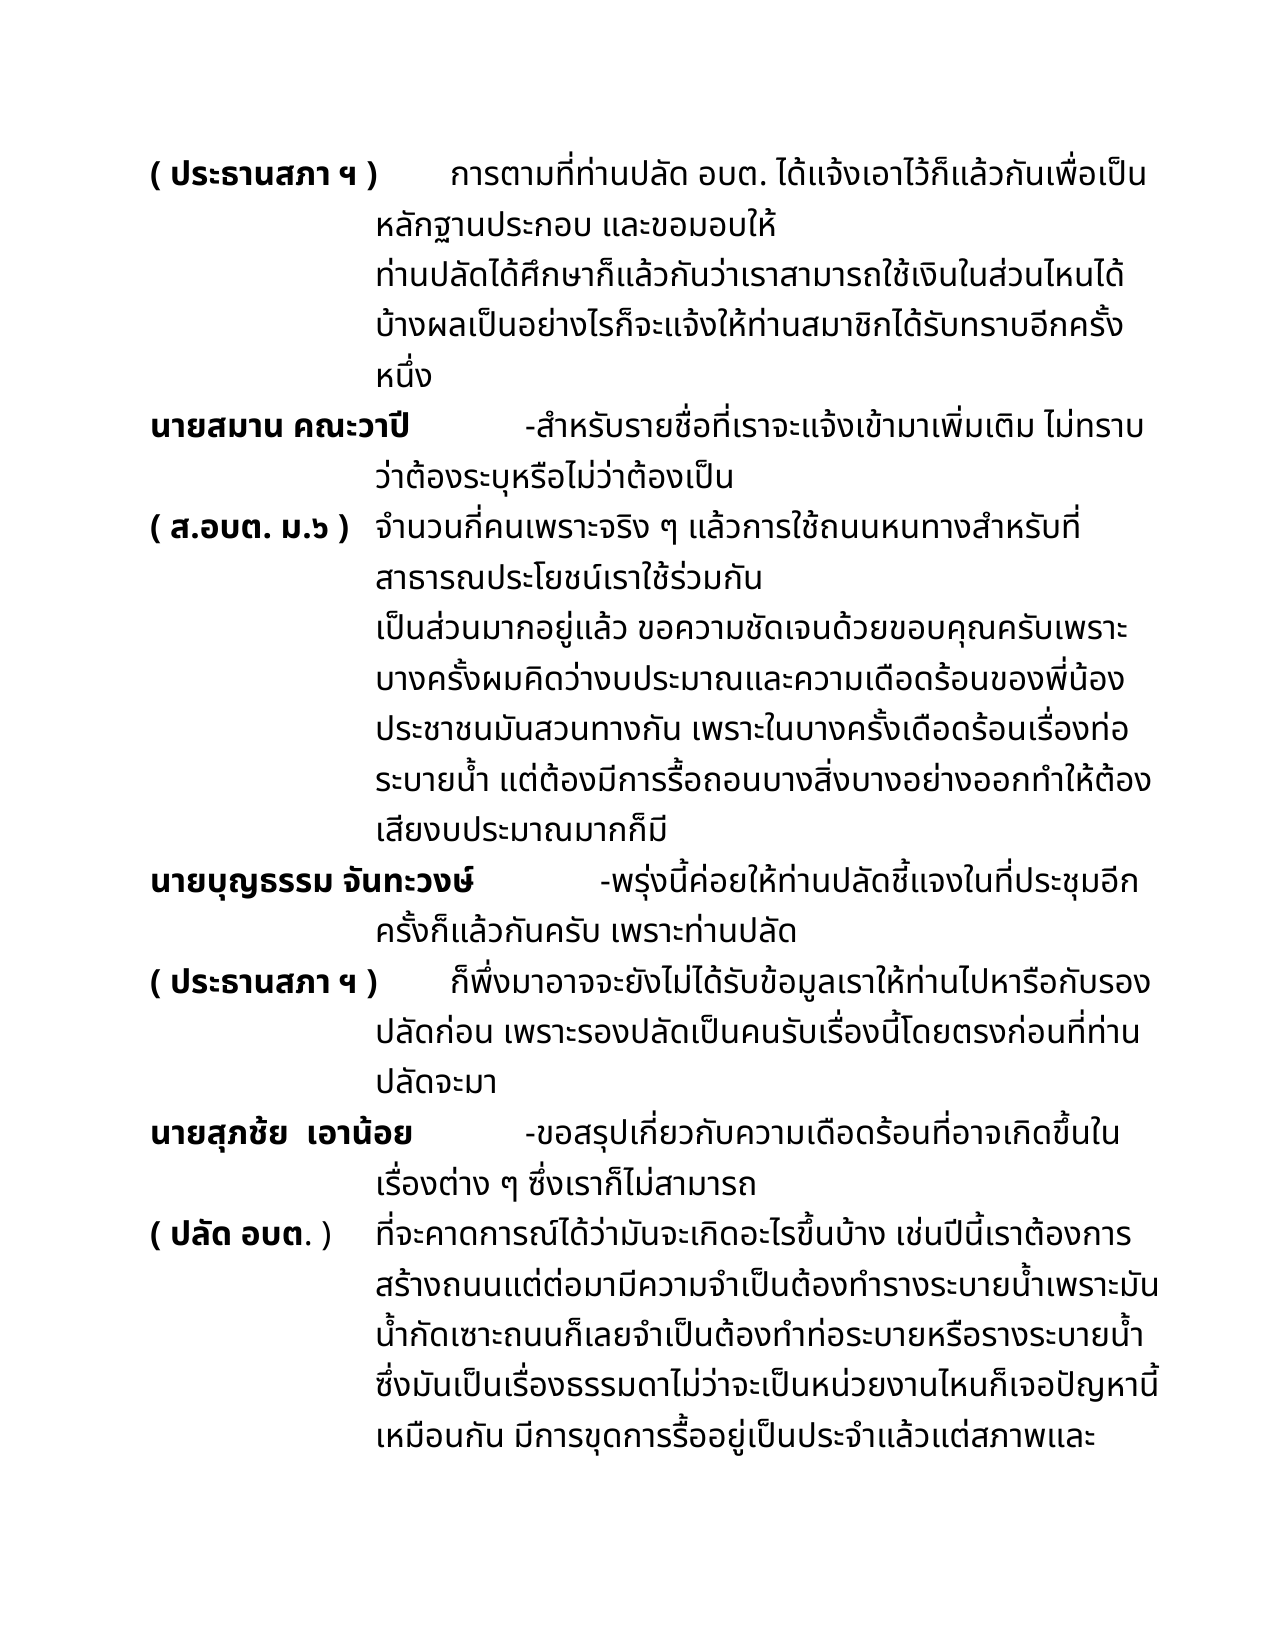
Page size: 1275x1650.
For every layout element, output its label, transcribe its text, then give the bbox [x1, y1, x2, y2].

text เป็นส่วนมากอยู่แล้ว ขอความชัดเจนด้วยขอบคุณครับเพราะบางครั้งผมคิดว่างบประมาณและความเดือดร้อนของพี่น้องประชาชนมันสวนทางกัน เพราะในบางครั้งเดือดร้อนเรื่องท่อระบายน้ำ แต่ต้องมีการรื้อถอนบางสิ่งบางอย่างออกทำให้ต้องเสียงบประมาณมากก็มี [150, 604, 1167, 856]
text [150, 1210, 1167, 1462]
text นายสมาน คณะวาปี -สำหรับรายชื่อที่เราจะแจ้งเข้ามาเพิ่มเติม ไม่ทราบว่าต้องระบุหรือไม่ว่าต้องเป็น [150, 402, 1167, 503]
text นายบุญธรรม จันทะวงษ์ -พรุ่งนี้ค่อยให้ท่านปลัดชี้แจงในที่ประชุมอีกครั้งก็แล้วกันครับ เพราะท่านปลัด [150, 856, 1167, 957]
text นายสุภช้ย เอาน้อย -ขอสรุปเกี่ยวกับความเดือดร้อนที่อาจเกิดขึ้นในเรื่องต่าง ๆ ซึ่งเราก็ไม่สามารถ [150, 1109, 1167, 1210]
text ท่านปลัดได้ศึกษาก็แล้วกันว่าเราสามารถใช้เงินในส่วนไหนได้บ้างผลเป็นอย่างไรก็จะแจ้งให้ท่านสมาชิกได้รับทราบอีกครั้งหนึ่ง [150, 251, 1167, 402]
text ( ประธานสภา ฯ ) ก็พึ่งมาอาจจะยังไม่ได้รับข้อมูลเราให้ท่านไปหารือกับรองปลัดก่อน เพราะรองปลัดเป็นคนรับเรื่องนี้โดยตรงก่อนที่ท่านปลัดจะมา [150, 957, 1167, 1109]
text ( ประธานสภา ฯ ) การตามที่ท่านปลัด อบต. ได้แจ้งเอาไว้ก็แล้วกันเพื่อเป็นหลักฐานประกอบ และขอมอบให้ [150, 150, 1167, 251]
text ( ส.อบต. ม.๖ ) จำนวนกี่คนเพราะจริง ๆ แล้วการใช้ถนนหนทางสำหรับที่สาธารณประโยชน์เราใช้ร่วมกัน [150, 503, 1167, 604]
